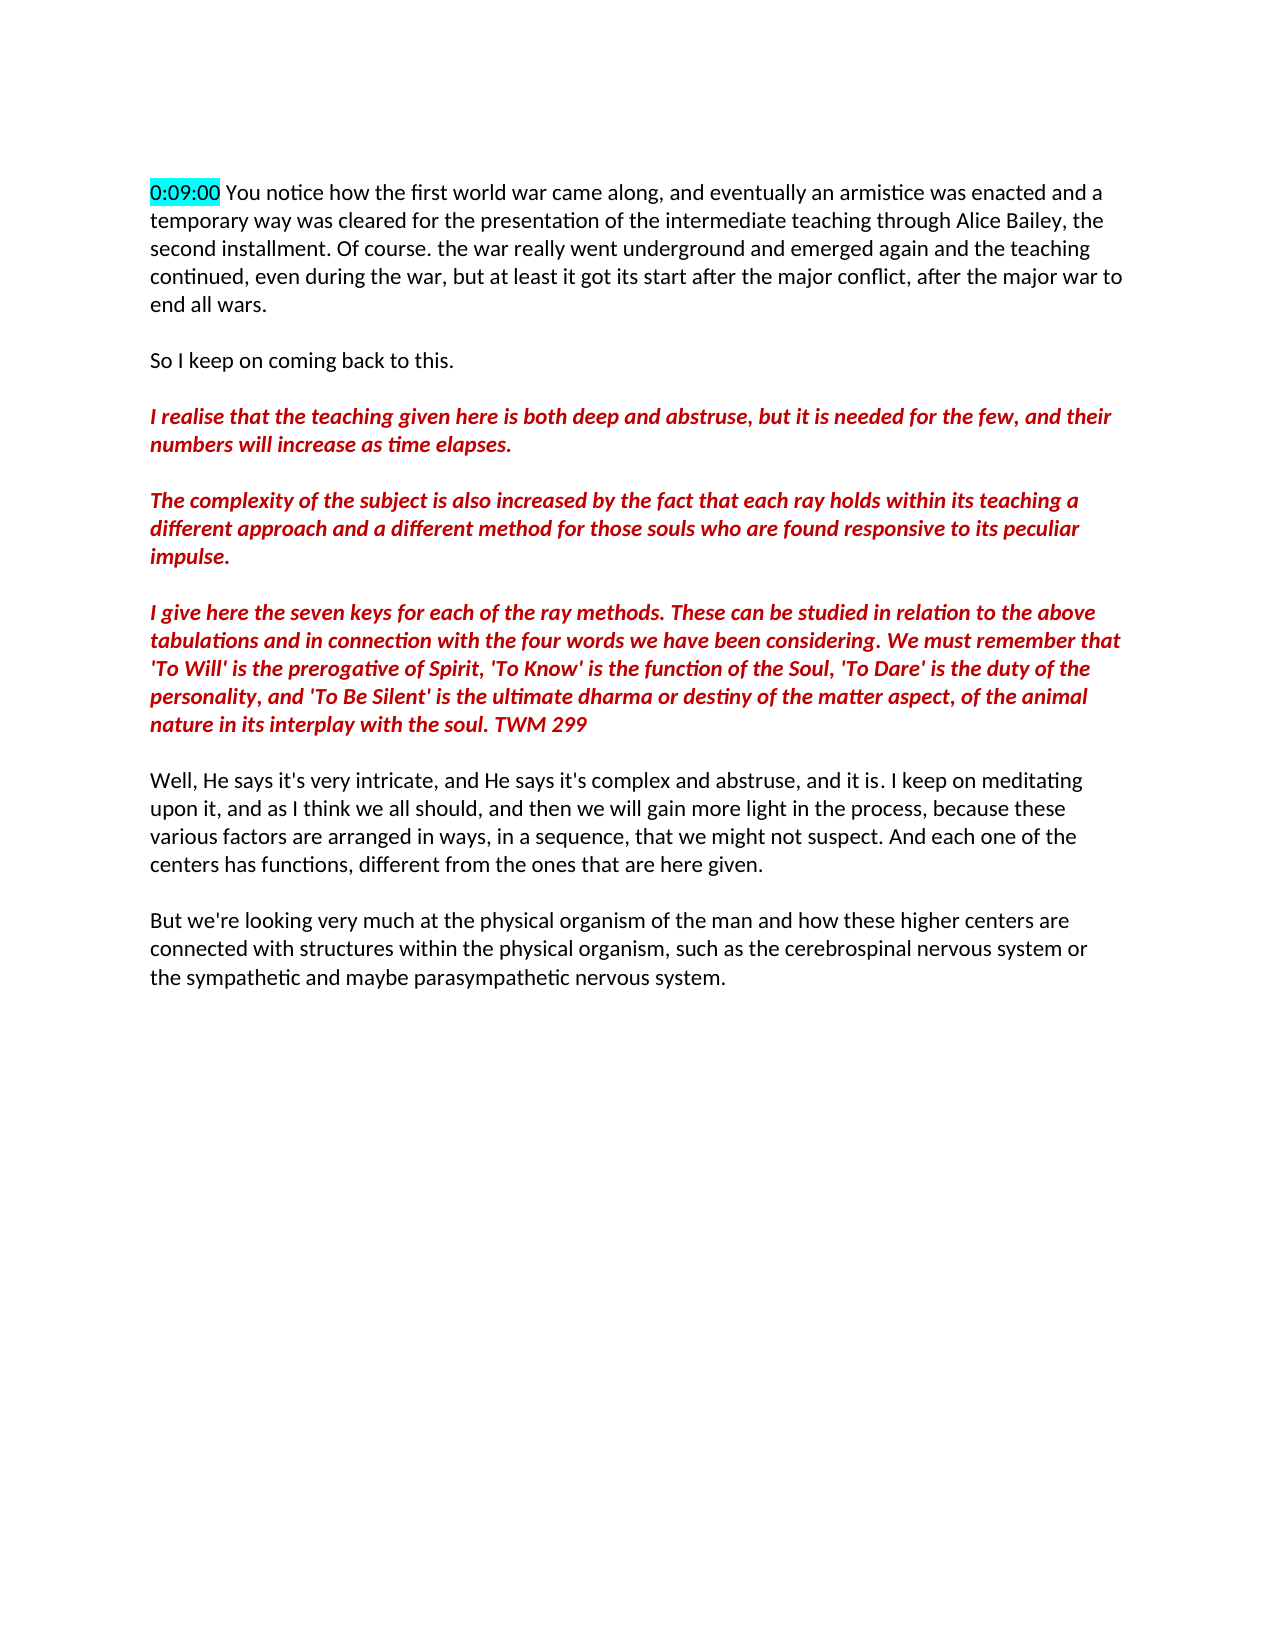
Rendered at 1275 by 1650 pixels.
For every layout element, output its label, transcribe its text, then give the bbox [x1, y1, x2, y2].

text I realise that the teaching given here is both deep and abstruse, but it is needed for the few, and their numbers will increase as time elapses. [150, 402, 1125, 458]
text 0:09:00 You notice how the first world war came along, and eventually an armistice was enacted and a temporary way was cleared for the presentation of the intermediate teaching through Alice Bailey, the second installment. Of course. the war really went underground and emerged again and the teaching continued, even during the war, but at least it got its start after the major conflict, after the major war to end all wars. [150, 178, 1125, 318]
text The complexity of the subject is also increased by the fact that each ray holds within its teaching a different approach and a different method for those souls who are found responsive to its peculiar impulse. [150, 486, 1125, 570]
text I give here the seven keys for each of the ray methods. These can be studied in relation to the above tabulations and in connection with the four words we have been considering. We must remember that 'To Will' is the prerogative of Spirit, 'To Know' is the function of the Soul, 'To Dare' is the duty of the personality, and 'To Be Silent' is the ultimate dharma or destiny of the matter aspect, of the animal nature in its interplay with the soul. TWM 299 [150, 598, 1125, 738]
text Well, He says it's very intricate, and He says it's complex and abstruse, and it is. I keep on meditating upon it, and as I think we all should, and then we will gain more light in the process, because these various factors are arranged in ways, in a sequence, that we might not suspect. And each one of the centers has functions, different from the ones that are here given. [150, 766, 1125, 878]
text So I keep on coming back to this. [150, 346, 1125, 374]
text But we're looking very much at the physical organism of the man and how these higher centers are connected with structures within the physical organism, such as the cerebrospinal nervous system or the sympathetic and maybe parasympathetic nervous system. [150, 907, 1125, 991]
